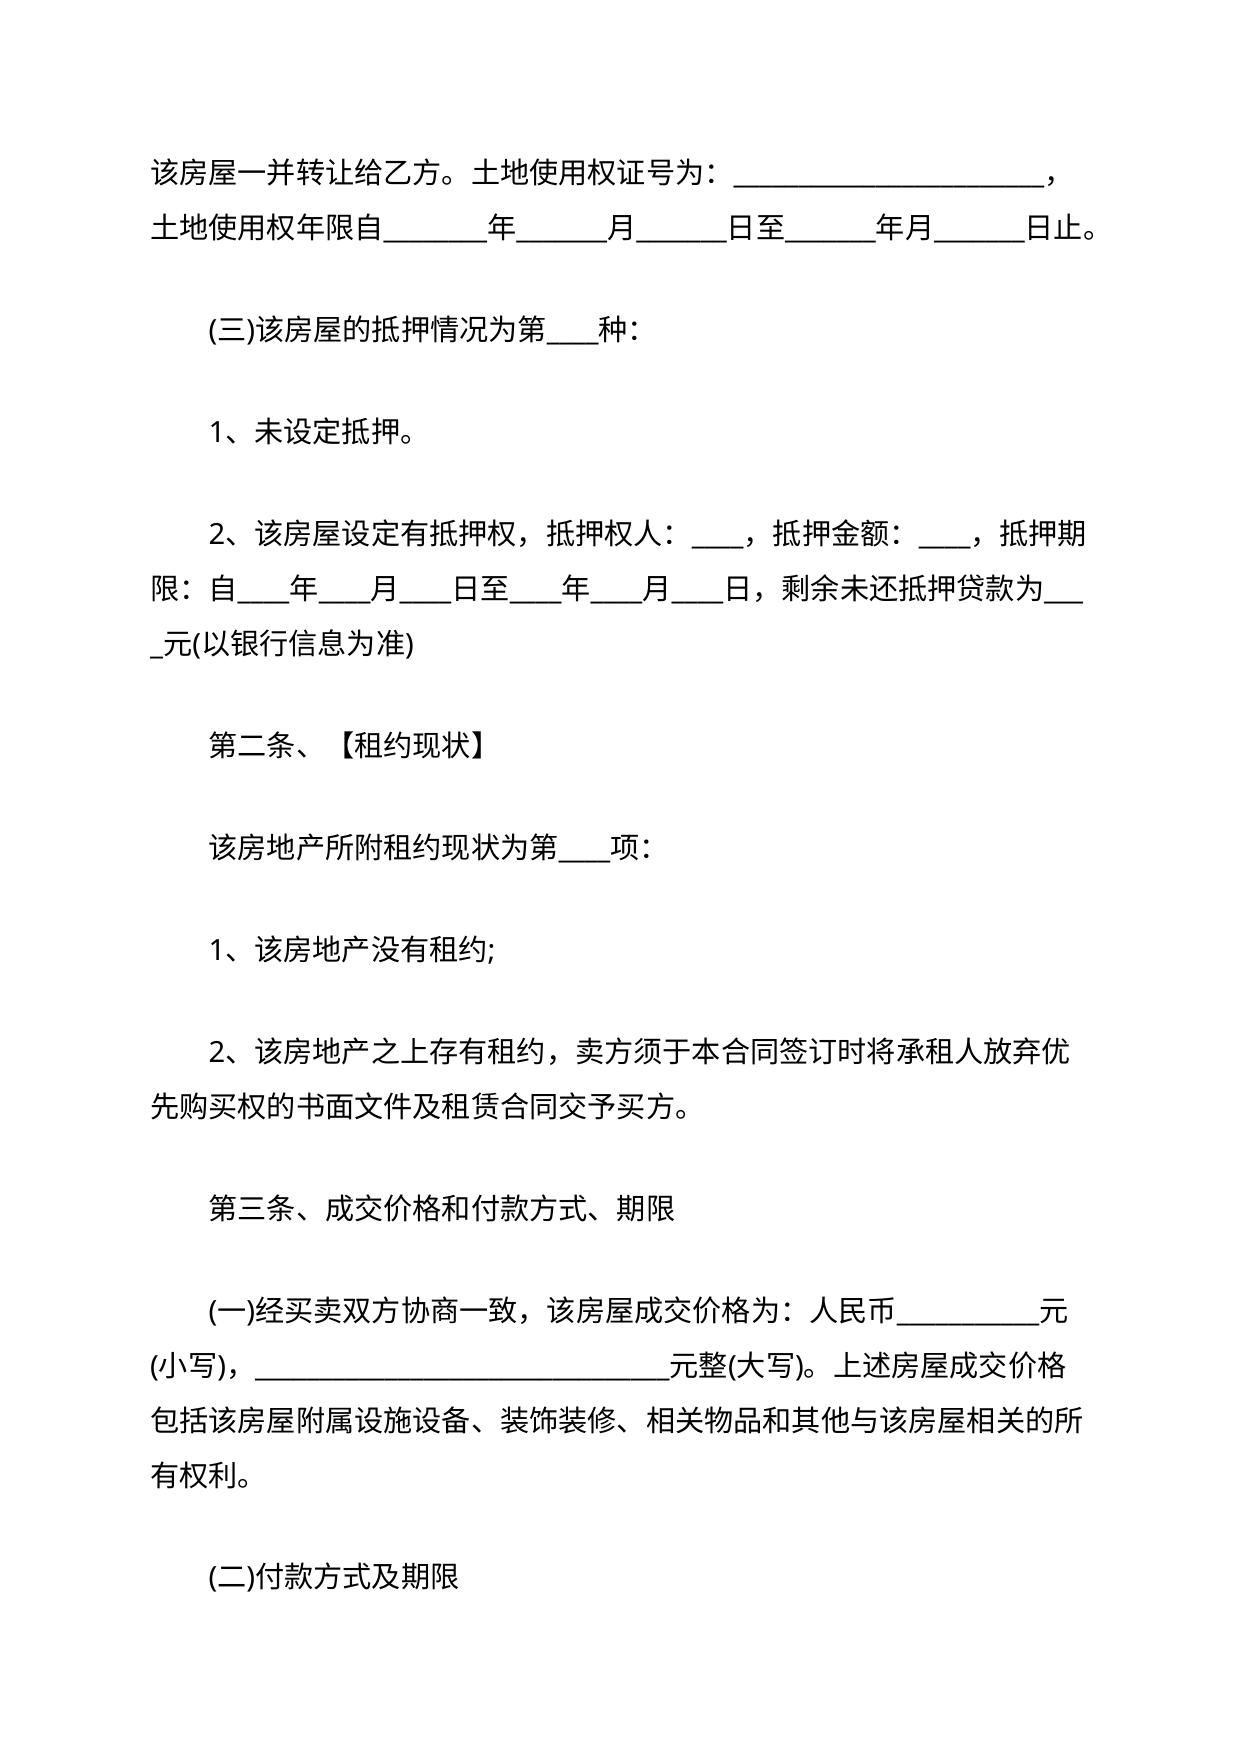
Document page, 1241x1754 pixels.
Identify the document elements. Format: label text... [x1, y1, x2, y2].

text (一)经买卖双方协商一致，该房屋成交价格为：人民币___________元(小写)，________________________________元整(大写)。上述房屋成交价格包括该房屋附属设施设备、装饰装修、相关物品和其他与该房屋相关的所有权利。 [150, 1287, 1090, 1494]
text 2、该房地产之上存有租约，卖方须于本合同签订时将承租人放弃优先购买权的书面文件及租赁合同交予买方。 [150, 1029, 1090, 1126]
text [150, 150, 1090, 247]
text 2、该房屋设定有抵押权，抵押权人：____，抵押金额：____，抵押期限：自____年____月____日至____年____月____日，剩余未还抵押贷款为____元(以银行信息为准) [150, 511, 1090, 663]
text 该房地产所附租约现状为第____项： [150, 825, 1090, 867]
text 第二条、【租约现状】 [150, 723, 1090, 765]
text 第三条、成交价格和付款方式、期限 [150, 1185, 1090, 1228]
text (二)付款方式及期限 [150, 1554, 1090, 1596]
text 1、未设定抵押。 [150, 409, 1090, 451]
text 1、该房地产没有租约; [150, 927, 1090, 969]
text (三)该房屋的抵押情况为第____种： [150, 307, 1090, 349]
